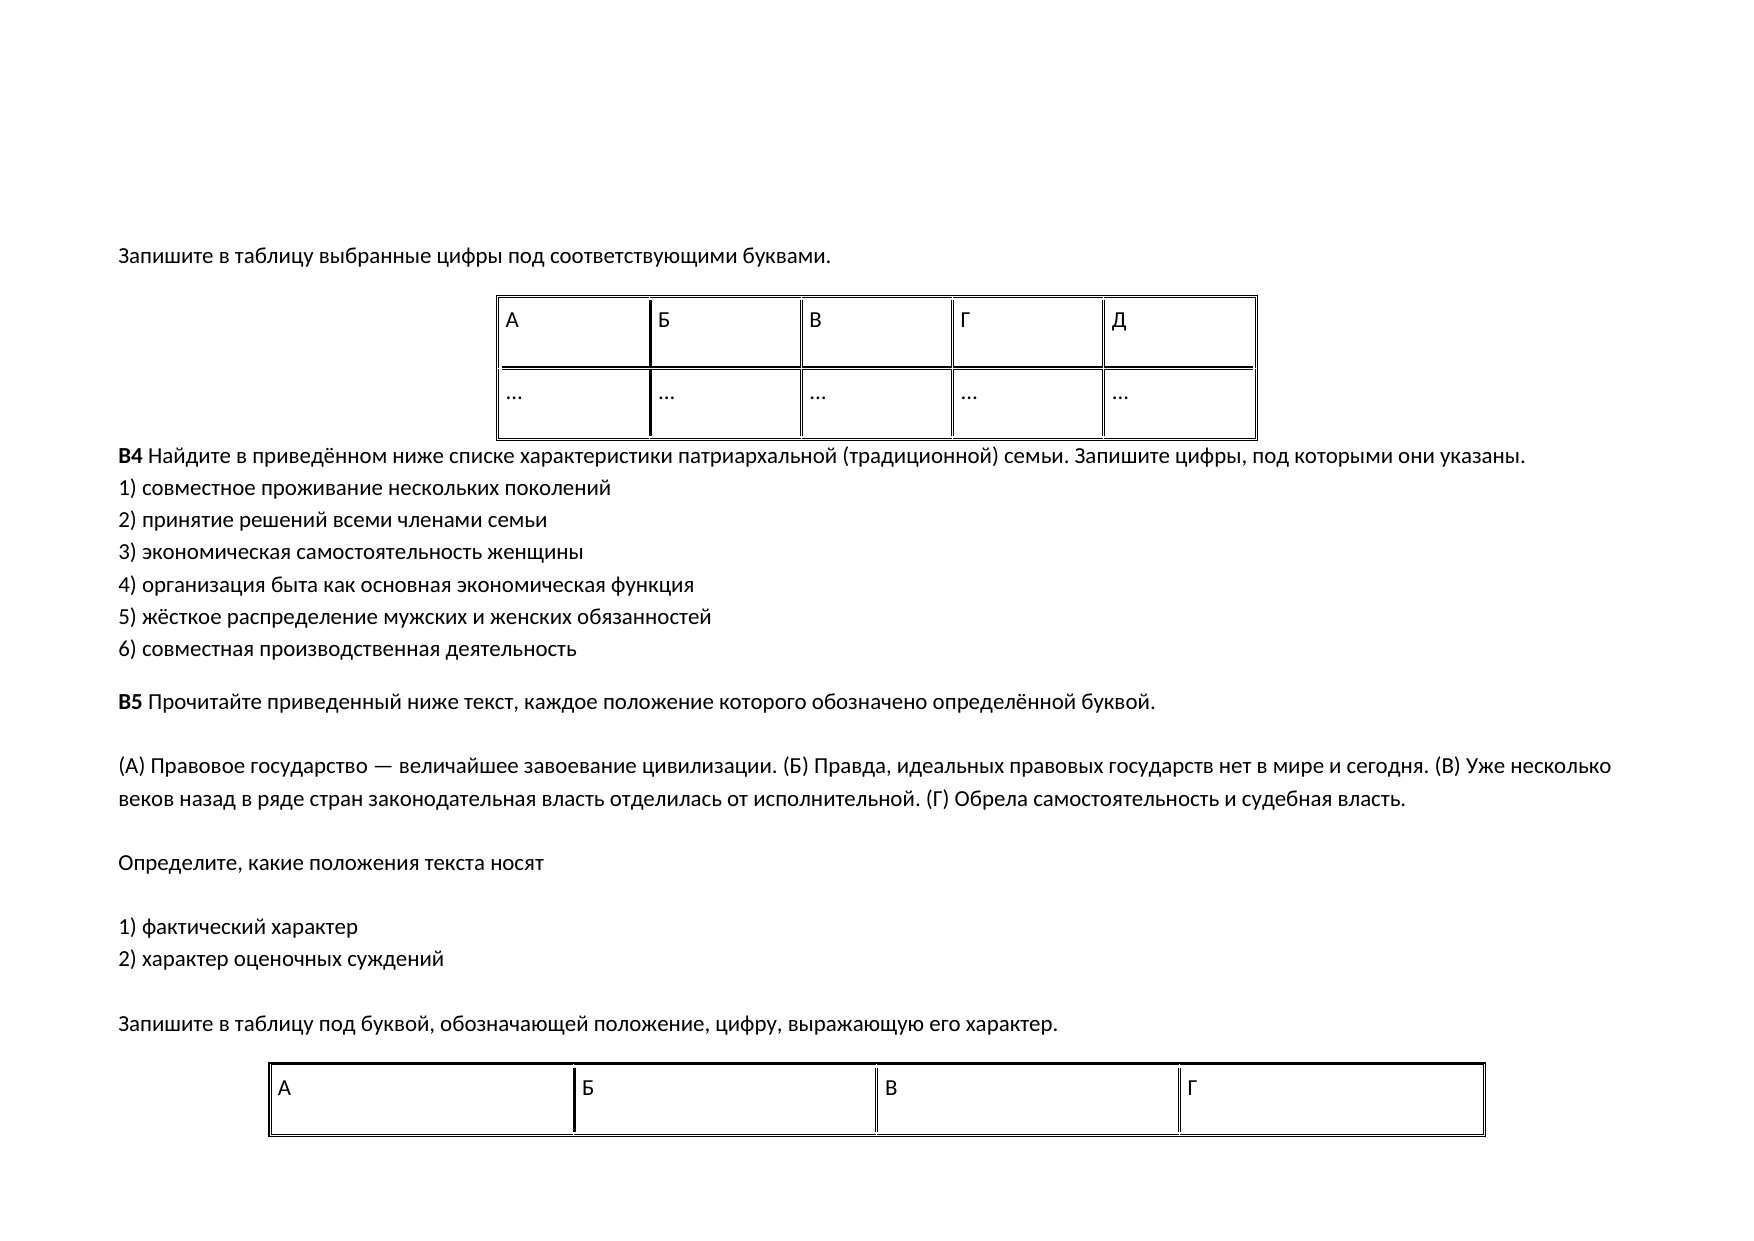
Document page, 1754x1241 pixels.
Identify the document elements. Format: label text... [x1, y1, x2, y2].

table_header В [877, 1065, 1179, 1133]
table_header А [272, 1064, 574, 1133]
table_header Б [650, 298, 801, 366]
table_header В [801, 298, 952, 366]
table_cell ... [1104, 366, 1255, 438]
table_header Г [1180, 1065, 1483, 1133]
table_cell ... [953, 370, 1104, 438]
table_header А [499, 296, 650, 366]
table_header Д [1104, 298, 1255, 366]
table_header Г [953, 298, 1104, 366]
table_cell ... [650, 370, 801, 438]
table_cell ... [801, 370, 952, 438]
table_cell ... [499, 366, 650, 438]
text Запишите в таблицу выбранные цифры под соответствующими буквами. [118, 177, 1636, 269]
table_header Б [574, 1065, 877, 1133]
text B4 Найдите в приведённом ниже списке характеристики патриархальной (традиционной) семьи. Запишите цифры, под которыми они указаны. 1) совместное проживание нескольких поколений 2) принятие решений всеми членами семьи 3) экономическая самостоятельность женщины 4) организация быта как основная экономическая функция 5) жёсткое распределение мужских и женских обязанностей 6) совместная производственная деятельность [118, 441, 1636, 662]
text B5 Прочитайте приведенный ниже текст, каждое положение которого обозначено определённой буквой. (А) Правовое государство — величайшее завоевание цивилизации. (Б) Правда, идеальных правовых государств нет в мире и сегодня. (В) Уже несколько веков назад в ряде стран законодательная власть отделилась от исполнительной. (Г) Обрела самостоятельность и судебная власть. Определите, какие положения текста носят 1) фактический характер 2) характер оценочных суждений Запишите в таблицу под буквой, обозначающей положение, цифру, выражающую его характер. [118, 687, 1636, 1037]
